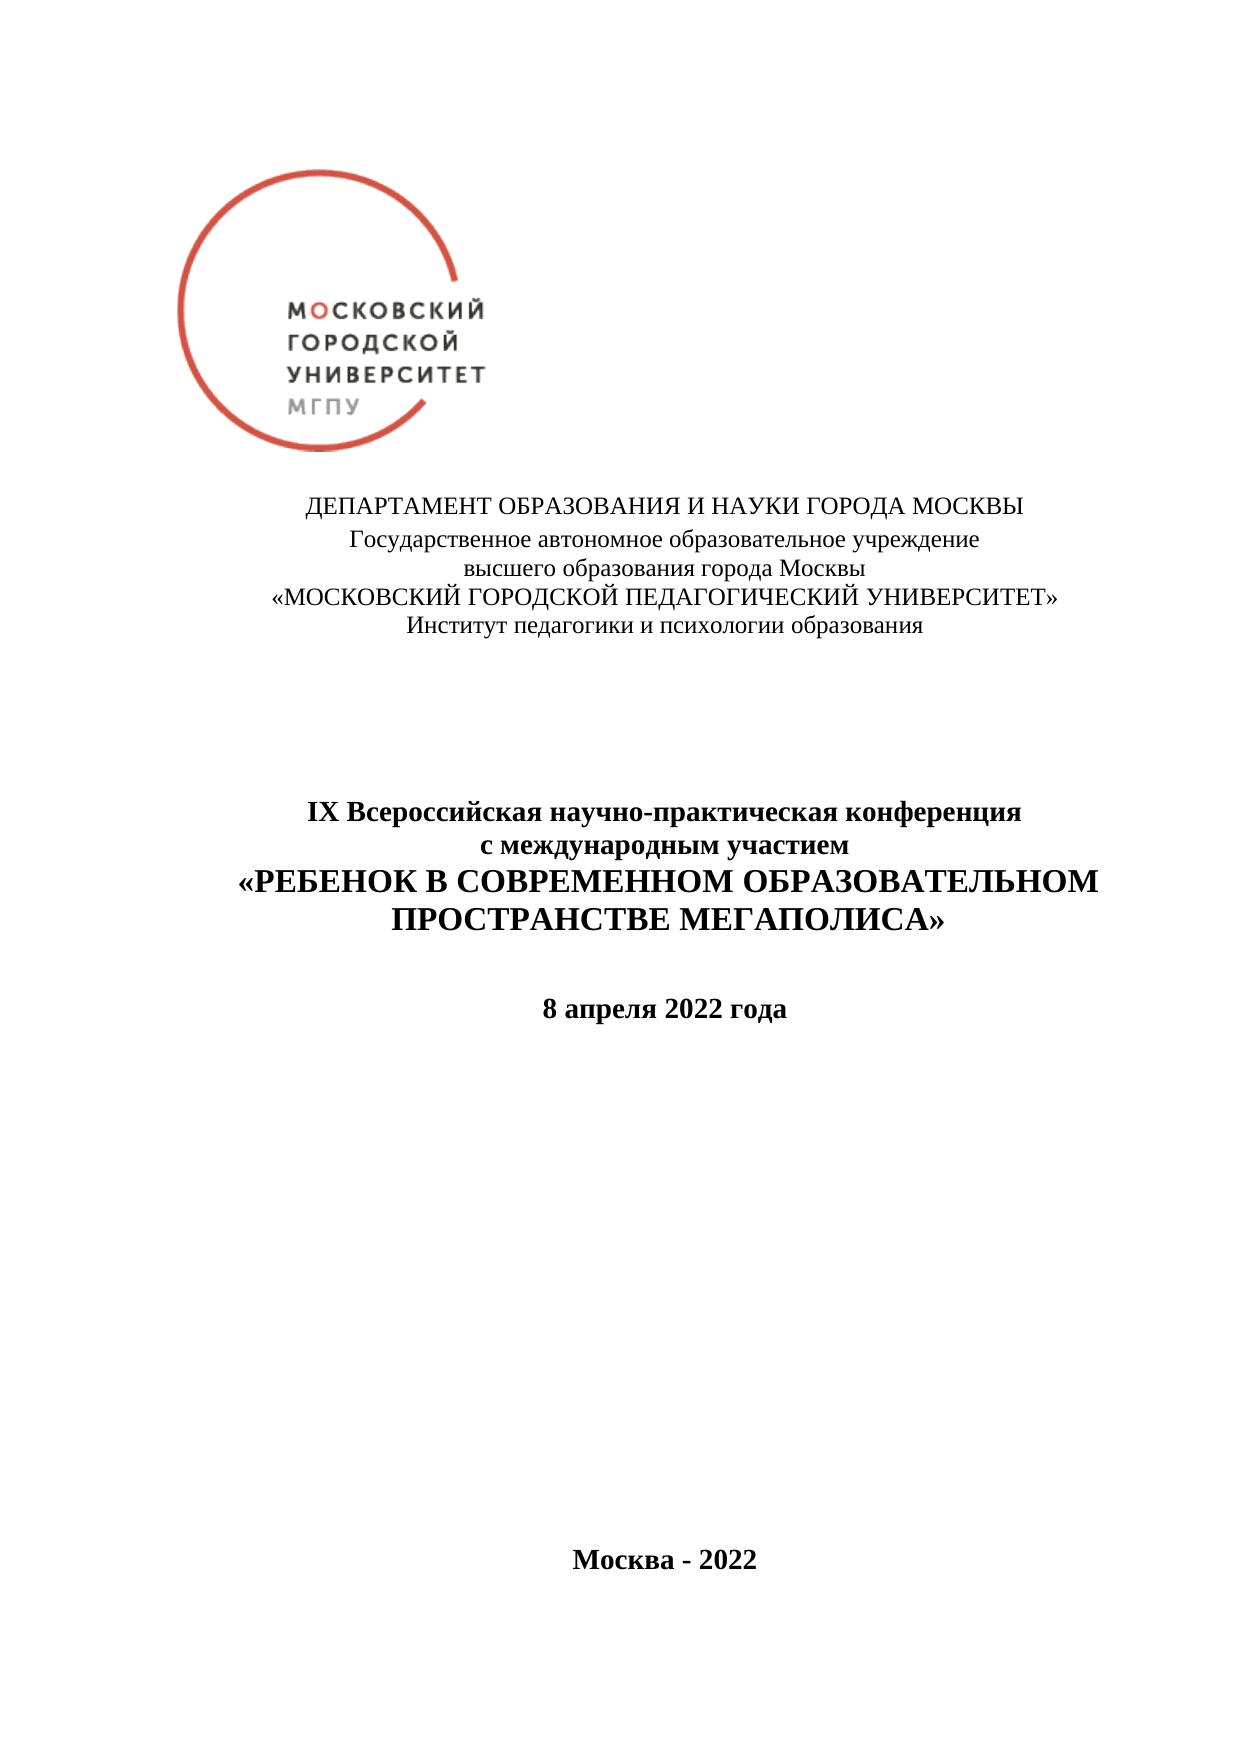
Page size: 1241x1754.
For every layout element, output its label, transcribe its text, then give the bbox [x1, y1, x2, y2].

text ДЕПАРТАМЕНТ ОБРАЗОВАНИЯ И НАУКИ ГОРОДА МОСКВЫ [223, 491, 1106, 519]
text Государственное автономное образовательное учреждение высшего образования города Москвы [307, 524, 1022, 582]
text Москва - 2022 [219, 1542, 1110, 1576]
text Институт педагогики и психологии образования [223, 610, 1106, 639]
subtitle IX Всероссийская научно-практическая конференция с международным участием [307, 794, 1022, 861]
text «МОСКОВСКИЙ ГОРОДСКОЙ ПЕДАГОГИЧЕСКИЙ УНИВЕРСИТЕТ» [223, 582, 1106, 610]
picture [177, 169, 486, 452]
title «РЕБЕНОК В СОВРЕМЕННОМ ОБРАЗОВАТЕЛЬНОМ ПРОСТРАНСТВЕ МЕГАПОЛИСА» [223, 861, 1113, 938]
subtitle 8 апреля 2022 года [219, 991, 1110, 1024]
